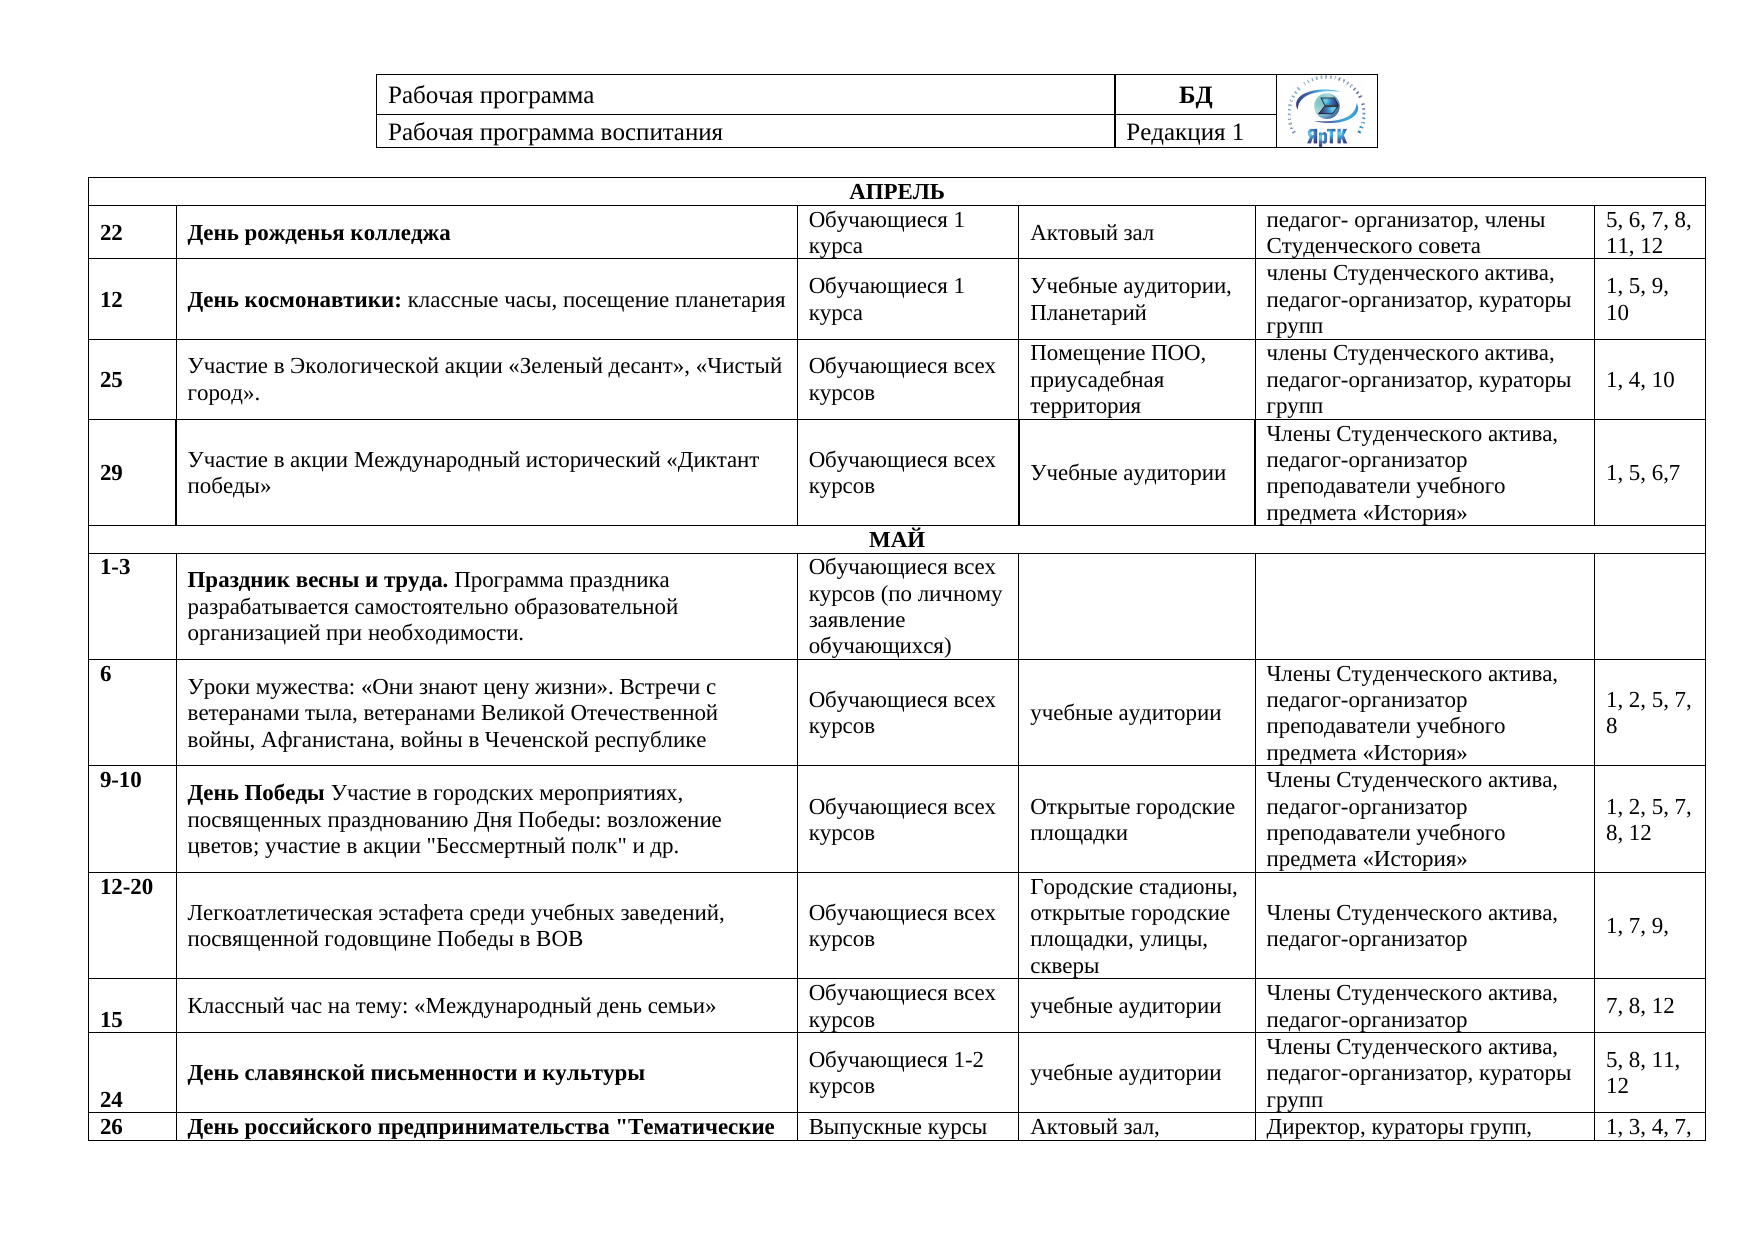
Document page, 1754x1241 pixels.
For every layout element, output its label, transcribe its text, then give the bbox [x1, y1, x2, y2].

table_cell Члены Студенческого актива, педагог-организатор преподаватели учебного предмета «История» [1256, 660, 1594, 765]
table_cell 9-10 [89, 766, 176, 872]
table_cell члены Студенческого актива, педагог-организатор, кураторы групп [1256, 340, 1594, 418]
table_cell 1, 4, 10 [1595, 340, 1705, 418]
table_cell Обучающиеся 1-2 курсов [798, 1033, 1018, 1112]
table_cell Участие в акции Международный исторический «Диктант победы» [177, 420, 797, 525]
table_cell Открытые городские площадки [1019, 766, 1255, 872]
table_cell Актовый зал, конференц-зал, учебные аудитории [1019, 1113, 1255, 1139]
table_cell Легкоатлетическая эстафета среди учебных заведений, посвященной годовщине Победы в ВОВ [177, 873, 797, 978]
table_cell Обучающиеся всех курсов [798, 873, 1018, 978]
table_cell Обучающиеся всех курсов [798, 660, 1018, 765]
table_cell 12-20 [89, 873, 176, 978]
table_cell МАЙ [89, 526, 1705, 552]
table_cell 7, 8, 12 [1595, 979, 1705, 1032]
table_cell члены Студенческого актива, педагог-организатор, кураторы групп [1256, 259, 1594, 338]
table_cell Члены Студенческого актива, педагог-организатор преподаватели учебного предмета «История» [1256, 420, 1594, 525]
table_cell [1019, 554, 1255, 659]
table_cell 22 [89, 206, 176, 258]
table_cell Обучающиеся всех курсов (по личному заявление обучающихся) [798, 554, 1018, 659]
table_cell Актовый зал [1019, 206, 1255, 258]
table_cell Учебные аудитории [1020, 420, 1254, 525]
table_cell 1-3 [89, 554, 176, 659]
table_cell Выпускные курсы [798, 1113, 1018, 1139]
table_cell Учебные аудитории, Планетарий [1019, 259, 1255, 338]
table_cell 6 [89, 660, 176, 765]
table_cell День космонавтики: классные часы, посещение планетария [177, 259, 797, 338]
table_cell 1, 7, 9, [1595, 873, 1705, 978]
table_cell 1, 5, 9, 10 [1595, 259, 1705, 338]
table_cell Обучающиеся 1 курса [798, 206, 1018, 258]
table_cell День Победы Участие в городских мероприятиях, посвященных празднованию Дня Победы: возложение цветов; участие в акции "Бессмертный полк" и др. [177, 766, 797, 872]
table_cell Помещение ПОО, приусадебная территория [1019, 340, 1255, 418]
table_cell учебные аудитории [1019, 660, 1255, 765]
table_cell 26 [89, 1113, 176, 1139]
table_cell День рожденья колледжа [177, 206, 797, 258]
table_cell Классный час на тему: «Международный день семьи» [177, 979, 797, 1032]
table_cell педагог- организатор, члены Студенческого совета [1256, 206, 1594, 258]
table_cell 25 [89, 340, 176, 418]
table_cell учебные аудитории [1019, 979, 1255, 1032]
table_cell Члены Студенческого актива, педагог-организатор, кураторы групп [1256, 1033, 1594, 1112]
table_cell 12 [89, 259, 176, 338]
table_cell 15 [89, 979, 176, 1032]
table_cell [1256, 554, 1594, 659]
table_cell 1, 2, 5, 7, 8, 12 [1595, 766, 1705, 872]
table_cell 1, 5, 6,7 [1595, 420, 1705, 525]
table_cell Праздник весны и труда. Программа праздника разрабатывается самостоятельно образовательной организацией при необходимости. [177, 554, 797, 659]
table_cell АПРЕЛЬ [89, 178, 1705, 204]
table_cell [1595, 554, 1705, 659]
table_cell Члены Студенческого актива, педагог-организатор [1256, 979, 1594, 1032]
table_cell Обучающиеся всех курсов [798, 766, 1018, 872]
table_cell 24 [89, 1033, 176, 1112]
table_cell Члены Студенческого актива, педагог-организатор [1256, 873, 1594, 978]
picture [1287, 75, 1366, 147]
table_cell 1, 3, 4, 7, 13, 14, 15 [1595, 1113, 1705, 1139]
table_cell Уроки мужества: «Они знают цену жизни». Встречи с ветеранами тыла, ветеранами Великой Отечественной войны, Афганистана, войны в Чеченской республике [177, 660, 797, 765]
table_cell учебные аудитории [1019, 1033, 1255, 1112]
table_cell Члены Студенческого актива, педагог-организатор преподаватели учебного предмета «История» [1256, 766, 1594, 872]
table_cell День славянской письменности и культуры [177, 1033, 797, 1112]
table_cell Участие в Экологической акции «Зеленый десант», «Чистый город». [177, 340, 797, 418]
table_cell Обучающиеся 1 курса [798, 259, 1018, 338]
table_cell 5, 6, 7, 8, 11, 12 [1595, 206, 1705, 258]
table_cell Директор, кураторы групп, преподаватели профессиональных модулей, учредители [1256, 1113, 1594, 1139]
table_cell Обучающиеся всех курсов [798, 420, 1018, 525]
table_cell 1, 2, 5, 7, 8 [1595, 660, 1705, 765]
table_cell Обучающиеся всех курсов [798, 979, 1018, 1032]
table_cell 5, 8, 11, 12 [1595, 1033, 1705, 1112]
table_cell Городские стадионы, открытые городские площадки, улицы, скверы [1019, 873, 1255, 978]
table_cell Обучающиеся всех курсов [798, 340, 1018, 418]
table_cell 29 [89, 420, 175, 525]
